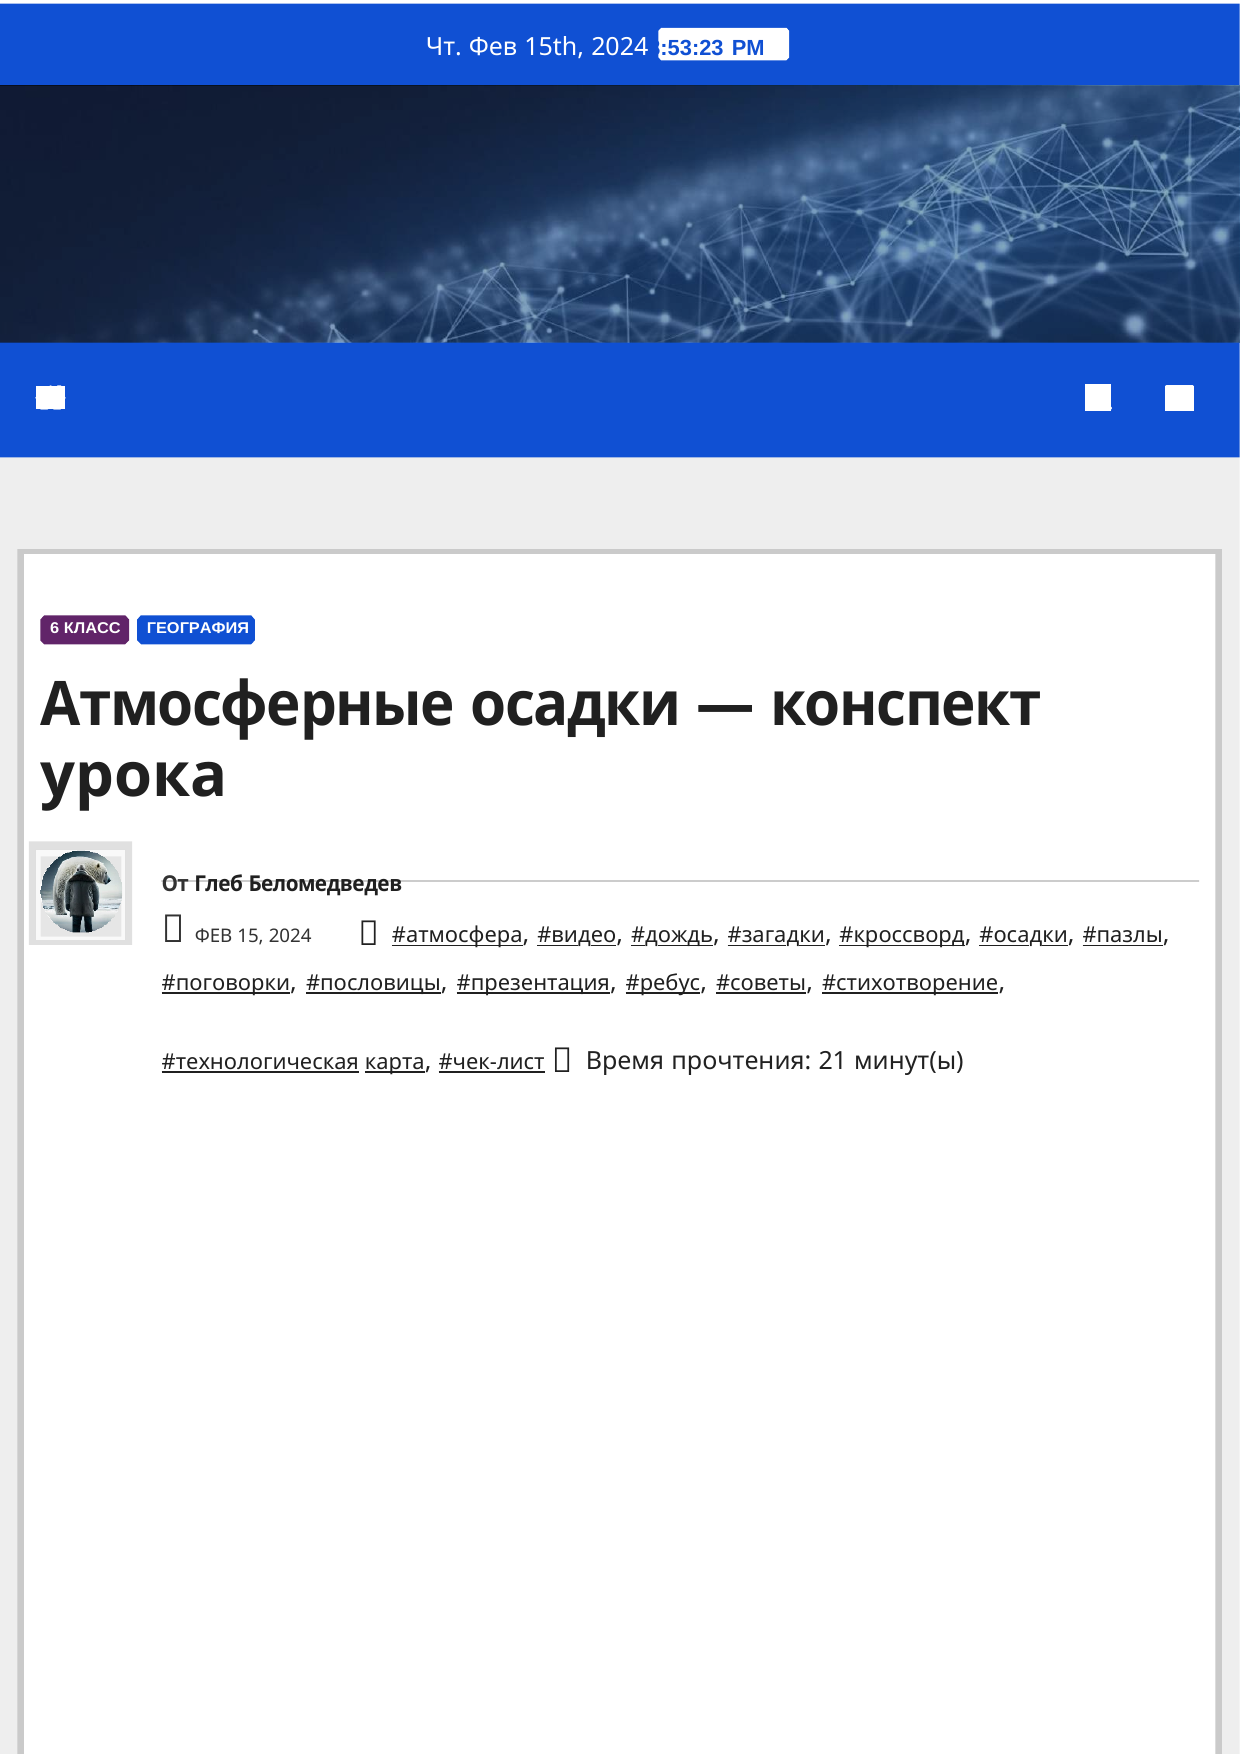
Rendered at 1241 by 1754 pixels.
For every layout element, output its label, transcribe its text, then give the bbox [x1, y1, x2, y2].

text 6 КЛАСС ГЕОГРАФИЯ [50, 618, 1240, 637]
text От Глеб Беломедведев [161, 872, 1240, 897]
picture [35, 385, 66, 410]
title Атмосферные осадки — конспект урока [40, 667, 1113, 814]
picture [1165, 385, 1194, 411]
text #поговорки, #пословицы, #презентация, #ребус, #советы, #стихотворение, #технологическая карта, #чек-лист  Время прочтения: 21 минут(ы) [161, 963, 1152, 1082]
picture [35, 849, 126, 940]
text  ФЕВ 15, 2024  #атмосфера, #видео, #дождь, #загадки, #кроссворд, #осадки, #пазлы, [161, 897, 1240, 954]
picture [0, 85, 1240, 342]
picture [1085, 384, 1112, 411]
